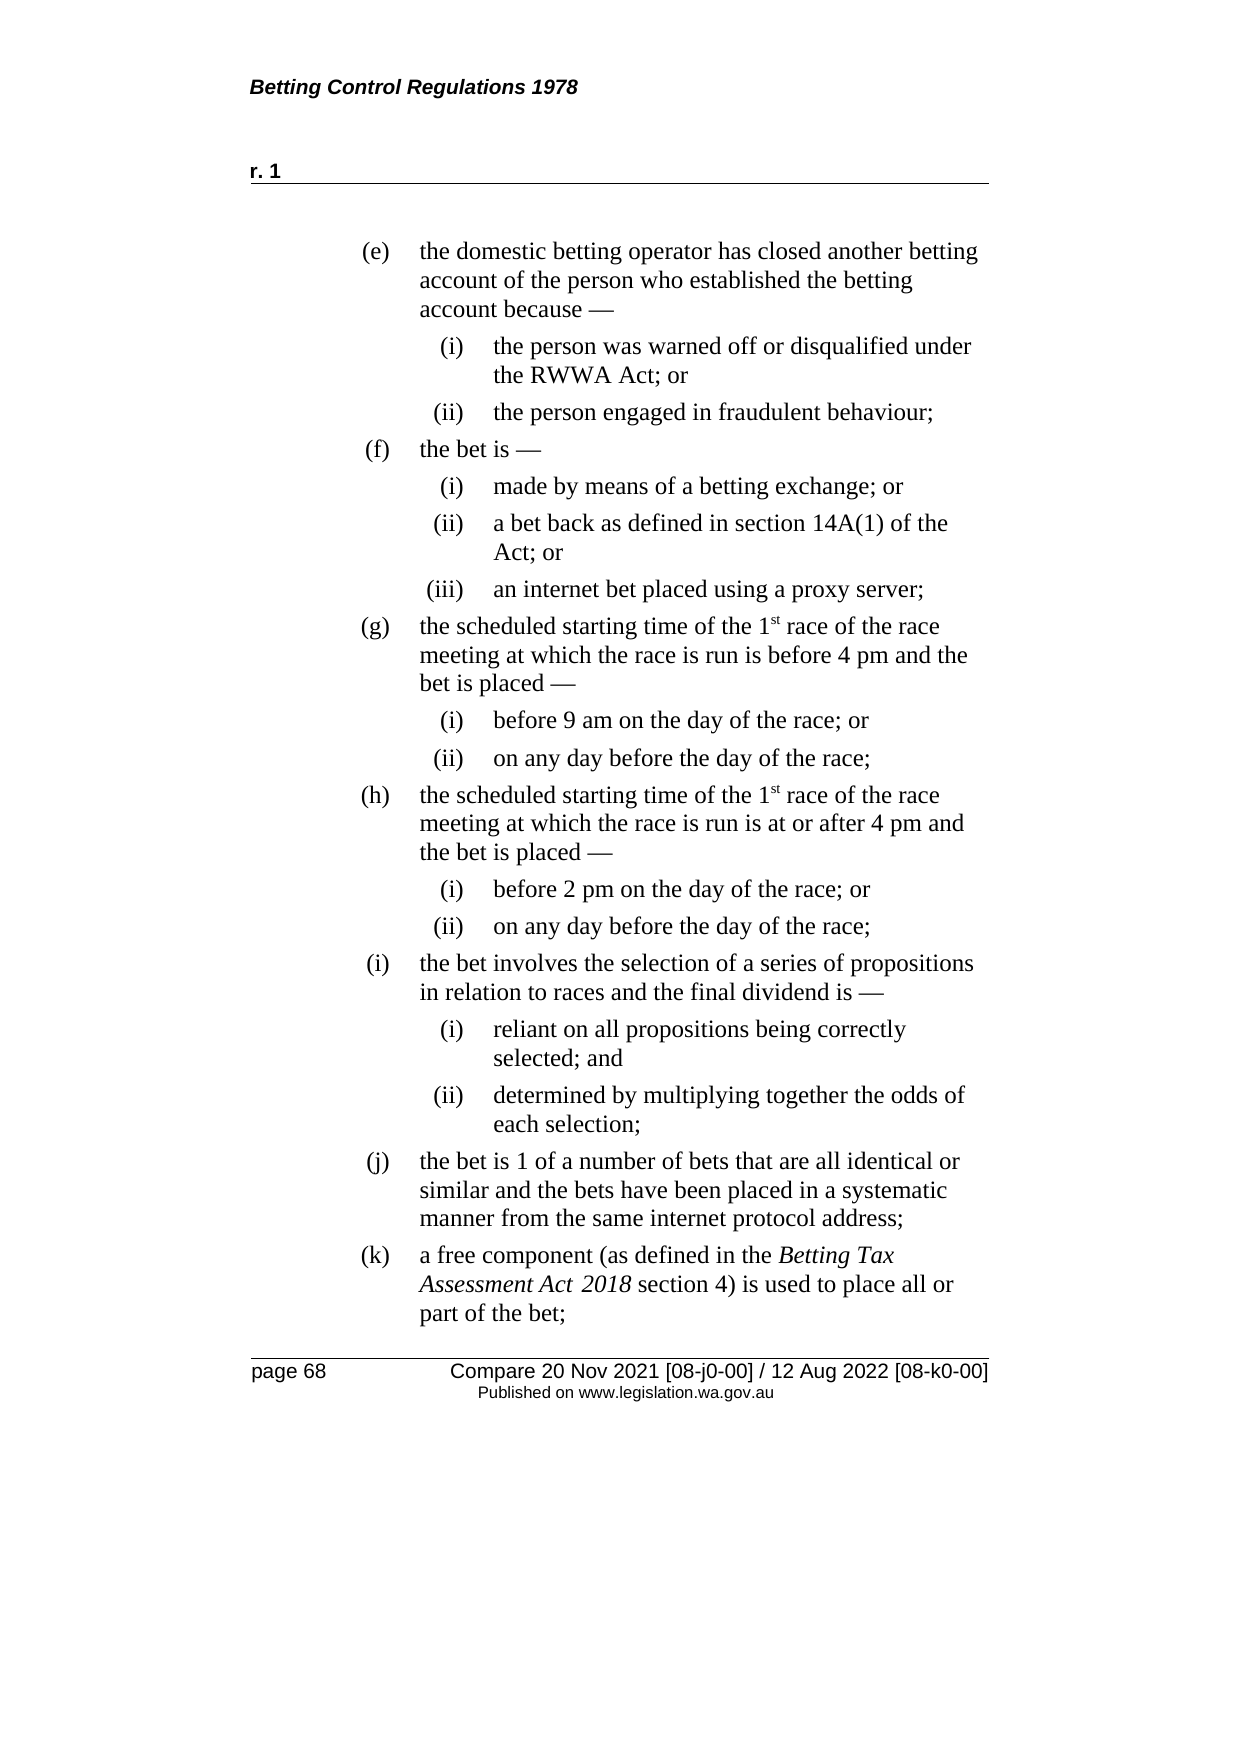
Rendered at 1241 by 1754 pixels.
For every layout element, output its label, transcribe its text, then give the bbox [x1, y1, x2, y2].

text (j) the bet is 1 of a number of bets that are all identical or similar and the bets have been placed in a systematic manner from the same internet protocol address; [251, 1146, 989, 1232]
text (ii) a bet back as defined in section 14A(1) of the Act; or [251, 508, 989, 566]
text (k) a free component (as defined in the Betting Tax Assessment Act 2018 section 4) is used to place all or part of the bet; [251, 1241, 989, 1327]
text (iii) an internet bet placed using a proxy server; [251, 574, 989, 603]
text (i) made by means of a betting exchange; or [251, 471, 989, 500]
text (i) before 2 pm on the day of the race; or [251, 874, 989, 903]
text (i) the bet involves the selection of a series of propositions in relation to races and the final dividend is — [251, 948, 989, 1006]
text (f) the bet is — [251, 434, 989, 463]
text (i) the person was warned off or disqualified under the RWWA Act; or [251, 331, 989, 388]
text (ii) the person engaged in fraudulent behaviour; [251, 397, 989, 426]
text (h) the scheduled starting time of the 1st race of the race meeting at which the race is run is at or after 4 pm and the bet is placed — [251, 780, 989, 866]
text (ii) determined by multiplying together the odds of each selection; [251, 1080, 989, 1138]
text (ii) on any day before the day of the race; [251, 911, 989, 940]
text (ii) on any day before the day of the race; [251, 743, 989, 771]
text (i) reliant on all propositions being correctly selected; and [251, 1014, 989, 1072]
text (i) before 9 am on the day of the race; or [251, 706, 989, 734]
text (e) the domestic betting operator has closed another betting account of the person who established the betting account because — [251, 236, 989, 323]
text (g) the scheduled starting time of the 1st race of the race meeting at which the race is run is before 4 pm and the bet is placed — [251, 611, 989, 697]
